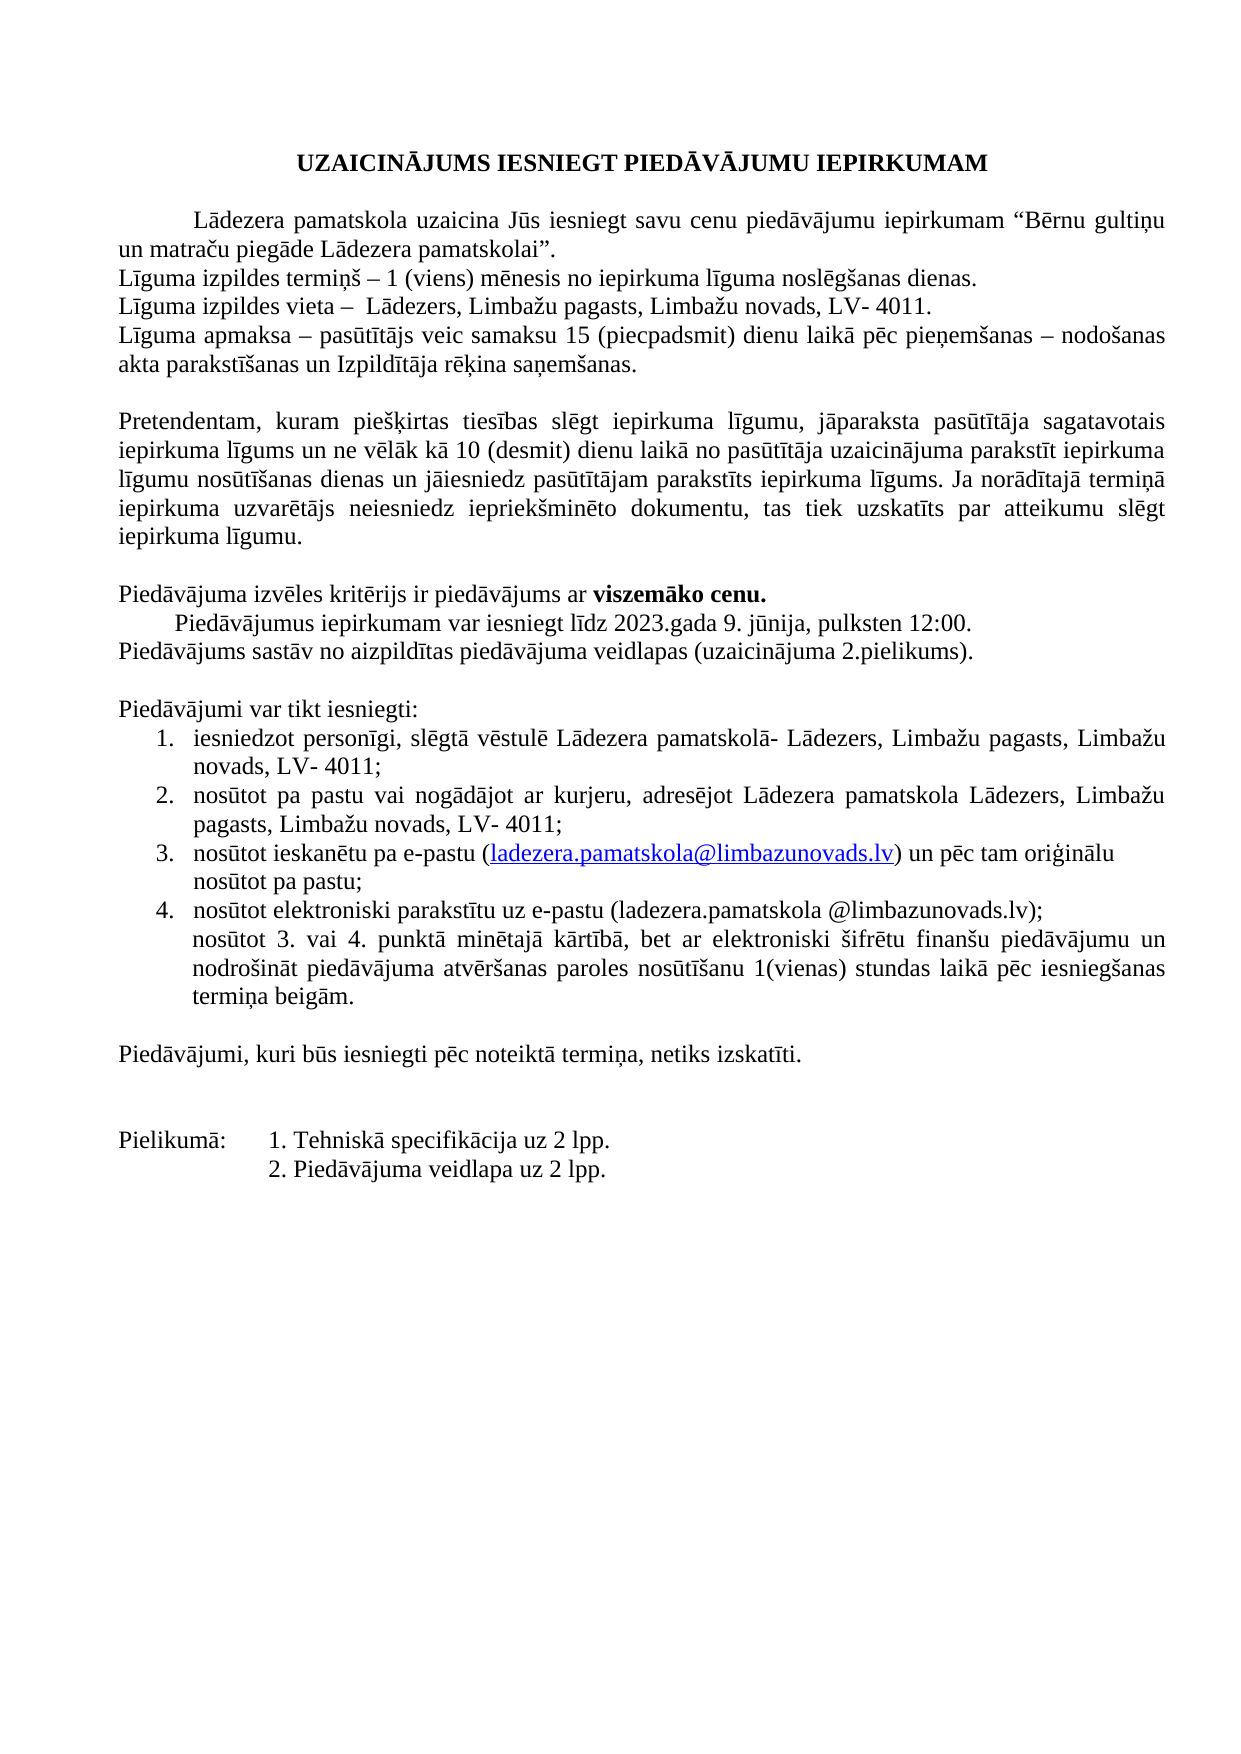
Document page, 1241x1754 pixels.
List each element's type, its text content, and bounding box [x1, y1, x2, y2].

text Piedāvājuma izvēles kritērijs ir piedāvājums ar viszemāko cenu. [118, 579, 1167, 608]
text Pretendentam, kuram piešķirtas tiesības slēgt iepirkuma līgumu, jāparaksta pasūtītāja sagatavotais iepirkuma līgums un ne vēlāk kā 10 (desmit) dienu laikā no pasūtītāja uzaicinājuma parakstīt iepirkuma līgumu nosūtīšanas dienas un jāiesniedz pasūtītājam parakstīts iepirkuma līgums. Ja norādītajā termiņā iepirkuma uzvarētājs neiesniedz iepriekšminēto dokumentu, tas tiek uzskatīts par atteikumu slēgt iepirkuma līgumu. [118, 406, 1167, 550]
text Piedāvājumi, kuri būs iesniegti pēc noteiktā termiņa, netiks izskatīti. [118, 1039, 1167, 1068]
text Pielikumā: 1. Tehniskā specifikācija uz 2 lpp. [118, 1125, 1167, 1154]
text Līguma izpildes vieta – Lādezers, Limbažu pagasts, Limbažu novads, LV- 4011. [118, 291, 1167, 320]
text Piedāvājumi var tikt iesniegti: [118, 694, 1167, 723]
text Lādezera pamatskola uzaicina Jūs iesniegt savu cenu piedāvājumu iepirkumam “Bērnu gultiņu un matraču piegāde Lādezera pamatskolai”. [118, 205, 1167, 263]
list nosūtot elektroniski parakstītu uz e-pastu (ladezera.pamatskola @limbazunovads.lv); [156, 895, 1167, 924]
text Piedāvājumus iepirkumam var iesniegt līdz 2023.gada 9. jūnija, pulksten 12:00. [118, 608, 1167, 636]
list nosūtot pa pastu vai nogādājot ar kurjeru, adresējot Lādezera pamatskola Lādezers, Limbažu pagasts, Limbažu novads, LV- 4011; [156, 780, 1167, 838]
text Līguma izpildes termiņš – 1 (viens) mēnesis no iepirkuma līguma noslēgšanas dienas. [118, 263, 1167, 291]
list nosūtot ieskanētu pa e-pastu (ladezera.pamatskola@limbazunovads.lv) un pēc tam oriģinālu nosūtot pa pastu; [156, 838, 1167, 895]
list iesniedzot personīgi, slēgtā vēstulē Lādezera pamatskolā- Lādezers, Limbažu pagasts, Limbažu novads, LV- 4011; [156, 723, 1167, 780]
text Līguma apmaksa – pasūtītājs veic samaksu 15 (piecpadsmit) dienu laikā pēc pieņemšanas – nodošanas akta parakstīšanas un Izpildītāja rēķina saņemšanas. [118, 320, 1167, 378]
text nosūtot 3. vai 4. punktā minētajā kārtībā, bet ar elektroniski šifrētu finanšu piedāvājumu un nodrošināt piedāvājuma atvēršanas paroles nosūtīšanu 1(vienas) stundas laikā pēc iesniegšanas termiņa beigām. [192, 924, 1167, 1010]
text Piedāvājums sastāv no aizpildītas piedāvājuma veidlapas (uzaicinājuma 2.pielikums). [118, 636, 1167, 665]
text 2. Piedāvājuma veidlapa uz 2 lpp. [118, 1154, 1167, 1183]
text UZAICINĀJUMS IESNIEGT PIEDĀVĀJUMU IEPIRKUMAM [118, 148, 1167, 176]
